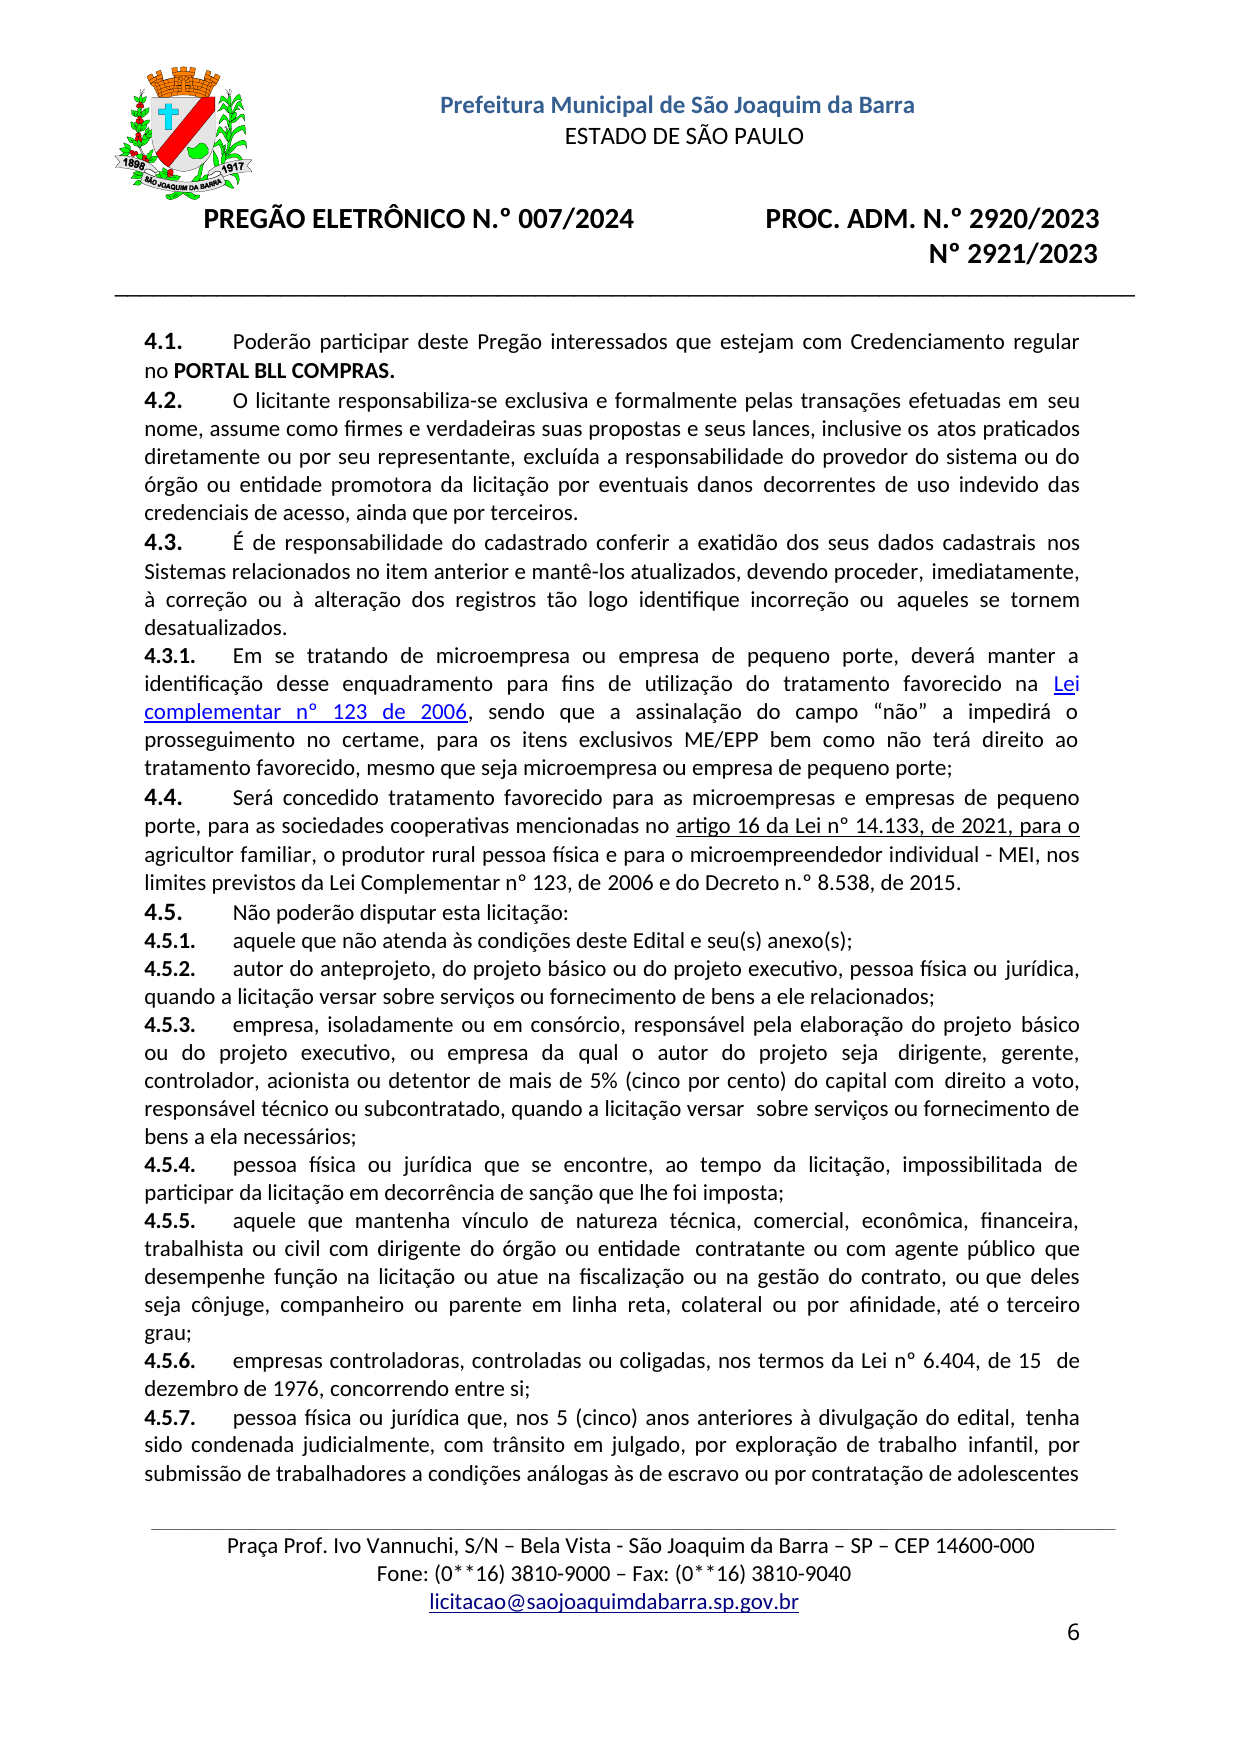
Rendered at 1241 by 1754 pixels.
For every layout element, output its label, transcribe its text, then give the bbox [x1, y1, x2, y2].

list pessoa física ou jurídica que se encontre, ao tempo da licitação, impossibilitada de participar da licitação em decorrência de sanção que lhe foi imposta; [144, 1150, 1080, 1206]
list aquele que não atenda às condições deste Edital e seu(s) anexo(s); [144, 926, 1080, 954]
list O licitante responsabiliza-se exclusiva e formalmente pelas transações efetuadas em seu nome, assume como firmes e verdadeiras suas propostas e seus lances, inclusive os atos praticados diretamente ou por seu representante, excluída a responsabilidade do provedor do sistema ou do órgão ou entidade promotora da licitação por eventuais danos decorrentes de uso indevido das credenciais de acesso, ainda que por terceiros. [144, 384, 1080, 526]
list empresas controladoras, controladas ou coligadas, nos termos da Lei nº 6.404, de 15 de dezembro de 1976, concorrendo entre si; [144, 1347, 1080, 1403]
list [144, 1403, 1080, 1487]
list aquele que mantenha vínculo de natureza técnica, comercial, econômica, financeira, trabalhista ou civil com dirigente do órgão ou entidade contratante ou com agente público que desempenhe função na licitação ou atue na fiscalização ou na gestão do contrato, ou que deles seja cônjuge, companheiro ou parente em linha reta, colateral ou por afinidade, até o terceiro grau; [144, 1206, 1080, 1347]
list Poderão participar deste Pregão interessados que estejam com Credenciamento regular no PORTAL BLL COMPRAS. [144, 325, 1080, 384]
list autor do anteprojeto, do projeto básico ou do projeto executivo, pessoa física ou jurídica, quando a licitação versar sobre serviços ou fornecimento de bens a ele relacionados; [144, 954, 1080, 1010]
list Será concedido tratamento favorecido para as microempresas e empresas de pequeno porte, para as sociedades cooperativas mencionadas no artigo 16 da Lei nº 14.133, de 2021, para o agricultor familiar, o produtor rural pessoa física e para o microempreendedor individual - MEI, nos limites previstos da Lei Complementar nº 123, de 2006 e do Decreto n.º 8.538, de 2015. [144, 781, 1080, 896]
list Não poderão disputar esta licitação: [144, 896, 1080, 926]
list É de responsabilidade do cadastrado conferir a exatidão dos seus dados cadastrais nos Sistemas relacionados no item anterior e mantê-los atualizados, devendo proceder, imediatamente, à correção ou à alteração dos registros tão logo identifique incorreção ou aqueles se tornem desatualizados. [144, 526, 1080, 641]
list Em se tratando de microempresa ou empresa de pequeno porte, deverá manter a identificação desse enquadramento para fins de utilização do tratamento favorecido na Lei complementar nº 123 de 2006, sendo que a assinalação do campo “não” a impedirá o prosseguimento no certame, para os itens exclusivos ME/EPP bem como não terá direito ao tratamento favorecido, mesmo que seja microempresa ou empresa de pequeno porte; [144, 641, 1080, 781]
list empresa, isoladamente ou em consórcio, responsável pela elaboração do projeto básico ou do projeto executivo, ou empresa da qual o autor do projeto seja dirigente, gerente, controlador, acionista ou detentor de mais de 5% (cinco por cento) do capital com direito a voto, responsável técnico ou subcontratado, quando a licitação versar sobre serviços ou fornecimento de bens a ela necessários; [144, 1010, 1080, 1150]
